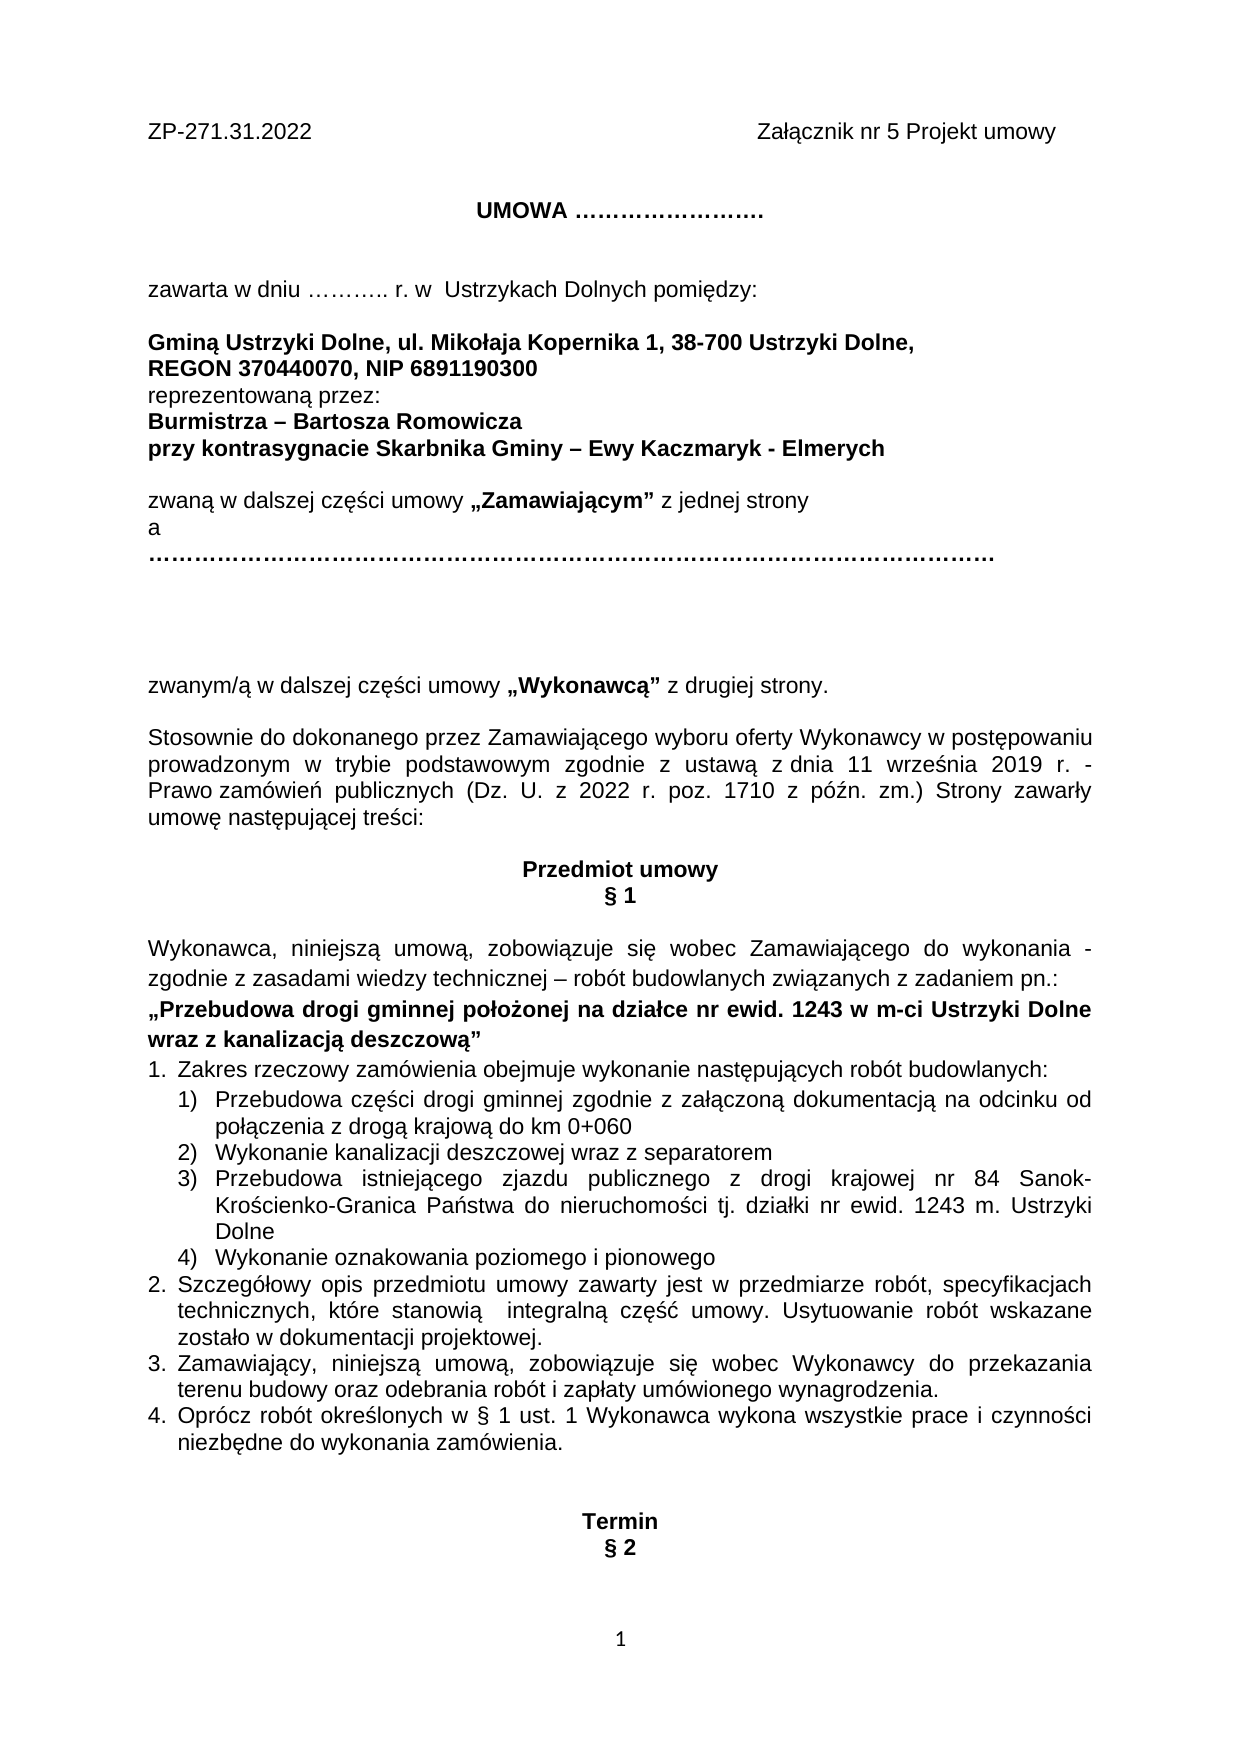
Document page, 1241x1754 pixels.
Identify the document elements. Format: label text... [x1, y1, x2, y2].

text zwaną w dalszej części umowy „Zamawiającym” z jednej strony [148, 487, 1093, 513]
text przy kontrasygnacie Skarbnika Gminy – Ewy Kaczmaryk - Elmerych [148, 434, 1093, 461]
text § 2 [148, 1534, 1093, 1561]
text Wykonawca, niniejszą umową, zobowiązuje się wobec Zamawiającego do wykonania - zgodnie z zasadami wiedzy technicznej – robót budowlanych związanych z zadaniem pn.: [148, 935, 1093, 992]
list Zamawiający, niniejszą umową, zobowiązuje się wobec Wykonawcy do przekazania terenu budowy oraz odebrania robót i zapłaty umówionego wynagrodzenia. [148, 1350, 1093, 1402]
text UMOWA ……………………. [148, 197, 1093, 224]
list Przebudowa istniejącego zjazdu publicznego z drogi krajowej nr 84 Sanok-Krościenko-Granica Państwa do nieruchomości tj. działki nr ewid. 1243 m. Ustrzyki Dolne [177, 1165, 1093, 1244]
text ZP-271.31.2022 Załącznik nr 5 Projekt umowy [148, 118, 1093, 144]
text Stosownie do dokonanego przez Zamawiającego wyboru oferty Wykonawcy w postępowaniu prowadzonym w trybie podstawowym zgodnie z ustawą z dnia 11 września 2019 r. - Prawo zamówień publicznych (Dz. U. z 2022 r. poz. 1710 z późn. zm.) Strony zawarły umowę następującej treści: [148, 724, 1093, 830]
list Wykonanie oznakowania poziomego i pionowego [177, 1244, 1093, 1271]
text Gminą Ustrzyki Dolne, ul. Mikołaja Kopernika 1, 38-700 Ustrzyki Dolne, [148, 329, 1093, 355]
text reprezentowaną przez: [148, 382, 1093, 408]
list Szczegółowy opis przedmiotu umowy zawarty jest w przedmiarze robót, specyfikacjach technicznych, które stanowią integralną część umowy. Usytuowanie robót wskazane zostało w dokumentacji projektowej. [148, 1271, 1093, 1350]
text „Przebudowa drogi gminnej położonej na działce nr ewid. 1243 w m-ci Ustrzyki Dolne wraz z kanalizacją deszczową” [148, 996, 1093, 1052]
list Oprócz robót określonych w § 1 ust. 1 Wykonawca wykona wszystkie prace i czynności niezbędne do wykonania zamówienia. [148, 1402, 1093, 1455]
list Wykonanie kanalizacji deszczowej wraz z separatorem [177, 1139, 1093, 1165]
list Przebudowa części drogi gminnej zgodnie z załączoną dokumentacją na odcinku od połączenia z drogą krajową do km 0+060 [177, 1086, 1093, 1139]
text zawarta w dniu ……….. r. w Ustrzykach Dolnych pomiędzy: [148, 276, 1093, 303]
list Zakres rzeczowy zamówienia obejmuje wykonanie następujących robót budowlanych: [148, 1056, 1093, 1082]
text zwanym/ą w dalszej części umowy „Wykonawcą” z drugiej strony. [148, 672, 1093, 698]
text REGON 370440070, NIP 6891190300 [148, 355, 1093, 382]
text Termin [148, 1508, 1093, 1534]
text Przedmiot umowy [148, 856, 1093, 882]
text § 1 [148, 882, 1093, 909]
text a [148, 513, 1093, 540]
text ………………………………………………………………………………………………… [148, 540, 1093, 566]
text Burmistrza – Bartosza Romowicza [148, 408, 1093, 434]
